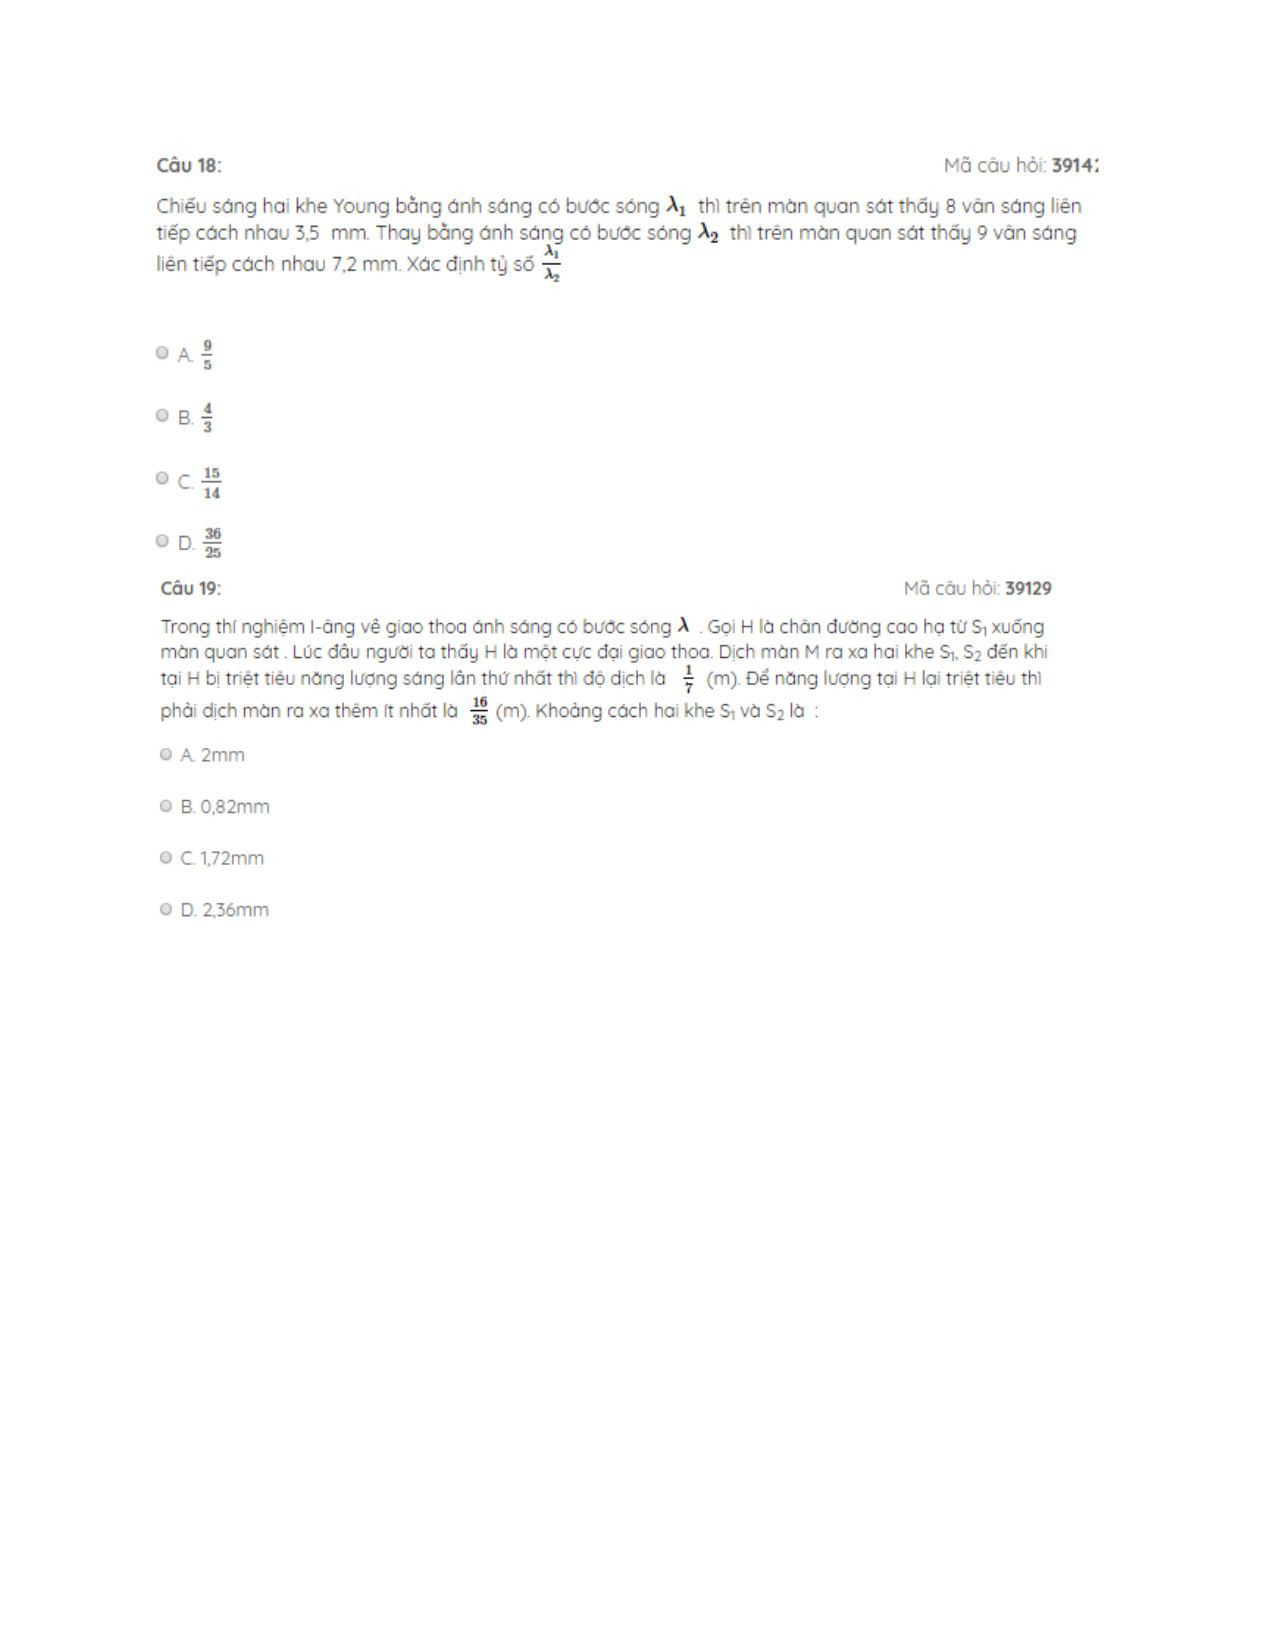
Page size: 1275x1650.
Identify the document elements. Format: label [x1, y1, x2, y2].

picture [150, 571, 1057, 921]
picture [150, 150, 1099, 569]
